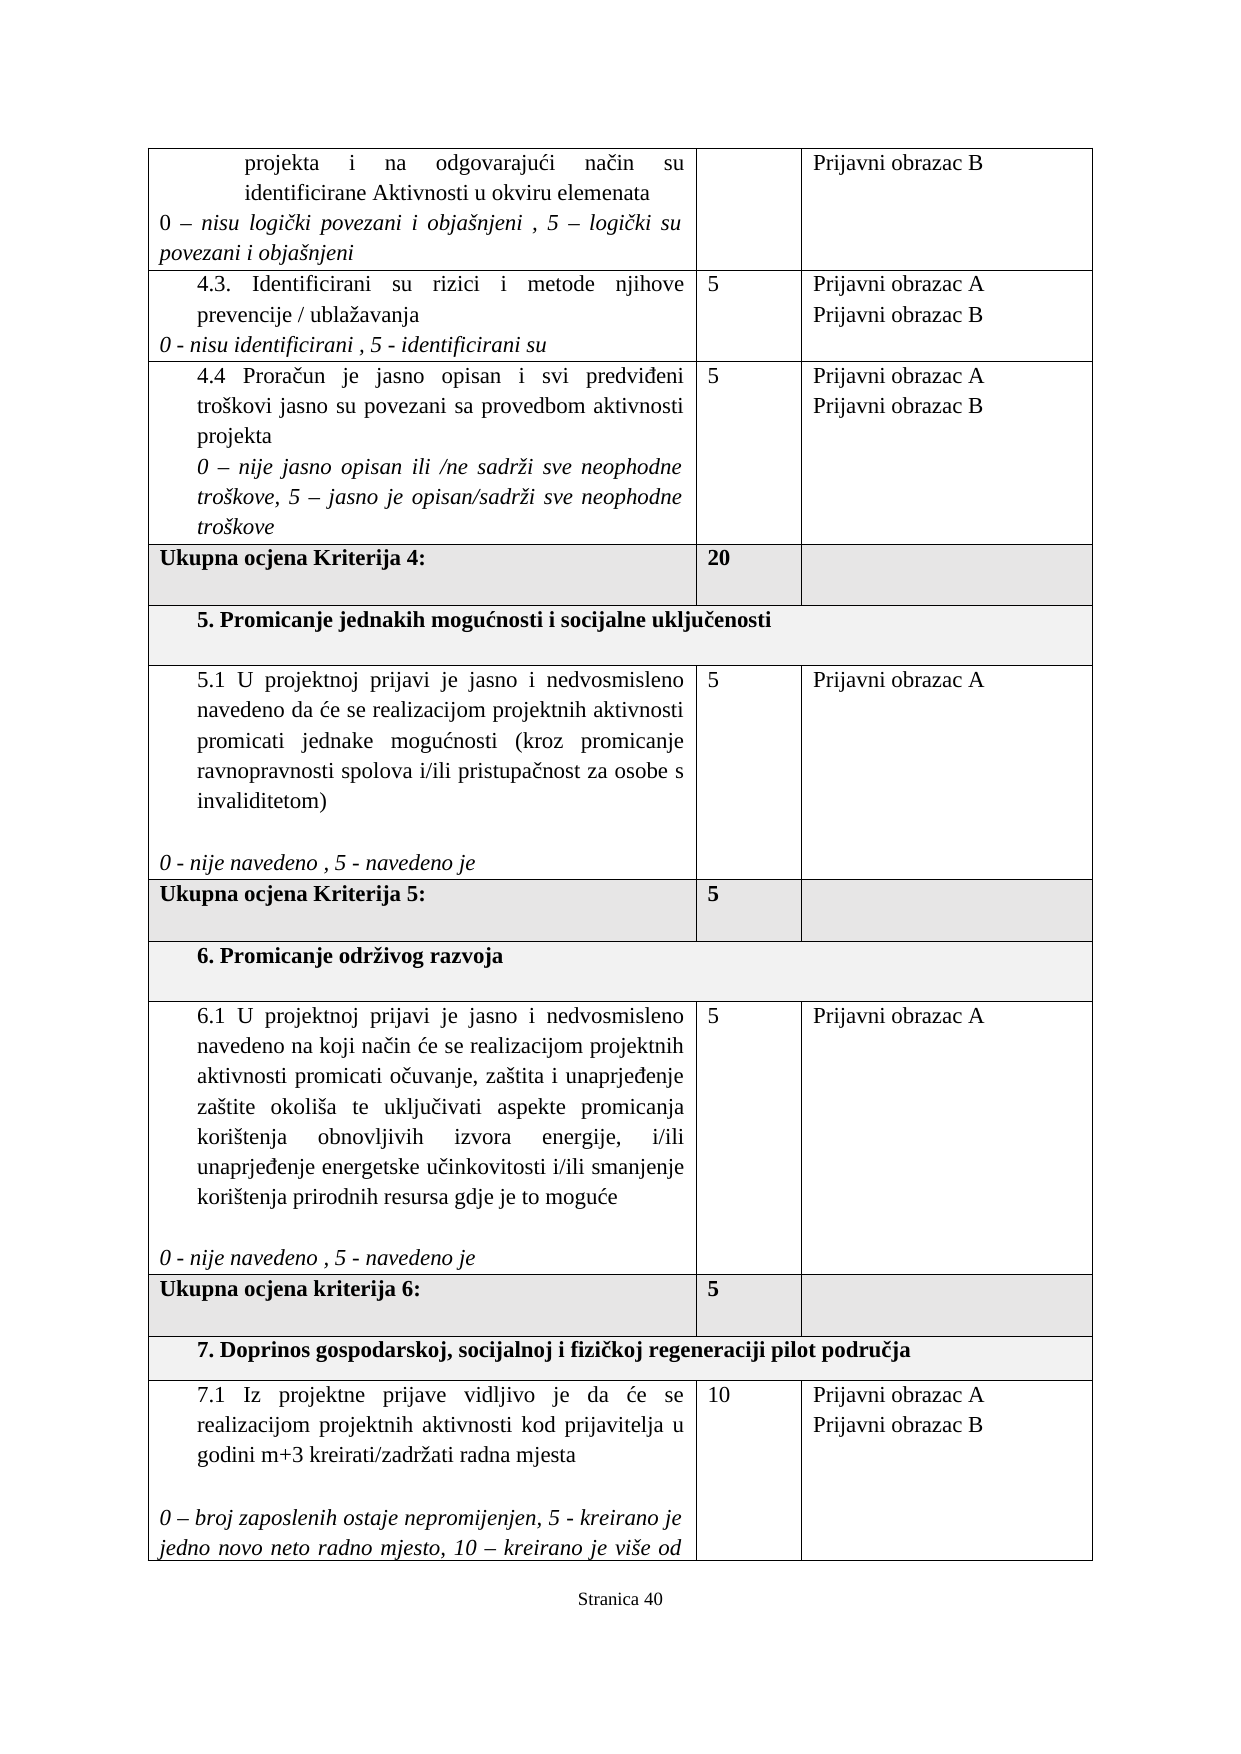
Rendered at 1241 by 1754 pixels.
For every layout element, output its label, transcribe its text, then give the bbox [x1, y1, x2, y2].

table_cell [802, 880, 1092, 941]
table_cell Prijavni obrazac A Prijavni obrazac B [802, 362, 1092, 543]
table_cell Prijavni obrazac A Prijavni obrazac B [802, 271, 1092, 361]
table_cell 7. Doprinos gospodarskoj, socijalnoj i fizičkoj regeneraciji pilot područja [149, 1337, 1092, 1380]
table_cell 5 [697, 880, 801, 941]
table_cell 4.4 Proračun je jasno opisan i svi predviđeni troškovi jasno su povezani sa provedbom aktivnosti projekta 0 – nije jasno opisan ili /ne sadrži sve neophodne troškove, 5 – jasno je opisan/sadrži sve neophodne troškove [149, 362, 696, 543]
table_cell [149, 1381, 696, 1560]
table_cell 5 [697, 149, 801, 269]
table_cell 6.1 U projektnoj prijavi je jasno i nedvosmisleno navedeno na koji način će se realizacijom projektnih aktivnosti promicati očuvanje, zaštita i unaprjeđenje zaštite okoliša te uključivati aspekte promicanja korištenja obnovljivih izvora energije, i/ili unaprjeđenje energetske učinkovitosti i/ili smanjenje korištenja prirodnih resursa gdje je to moguće 0 - nije navedeno , 5 - navedeno je [149, 1002, 696, 1274]
table_cell 20 [697, 545, 801, 605]
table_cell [149, 149, 696, 269]
table_cell 5 [697, 362, 801, 543]
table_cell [802, 1381, 1092, 1560]
table_cell 5 [697, 1002, 801, 1274]
table_cell 6. Promicanje održivog razvoja [149, 942, 1092, 1001]
table_cell 5. Promicanje jednakih mogućnosti i socijalne uključenosti [149, 606, 1092, 665]
table_cell 5 [697, 666, 801, 879]
table_cell [802, 545, 1092, 605]
table_cell 5 [697, 271, 801, 361]
table_cell 5 [697, 1275, 801, 1336]
table_cell Ukupna ocjena kriterija 6: [149, 1275, 696, 1336]
table_cell 4.3. Identificirani su rizici i metode njihove prevencije / ublažavanja 0 - nisu identificirani , 5 - identificirani su [149, 271, 696, 361]
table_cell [802, 149, 1092, 269]
table_cell Ukupna ocjena Kriterija 4: [149, 545, 696, 605]
table_cell Ukupna ocjena Kriterija 5: [149, 880, 696, 941]
table_cell [802, 1275, 1092, 1336]
table_cell Prijavni obrazac A [802, 666, 1092, 879]
table_cell 5.1 U projektnoj prijavi je jasno i nedvosmisleno navedeno da će se realizacijom projektnih aktivnosti promicati jednake mogućnosti (kroz promicanje ravnopravnosti spolova i/ili pristupačnost za osobe s invaliditetom) 0 - nije navedeno , 5 - navedeno je [149, 666, 696, 879]
table_cell 10 [697, 1381, 801, 1560]
table_cell Prijavni obrazac A [802, 1002, 1092, 1274]
